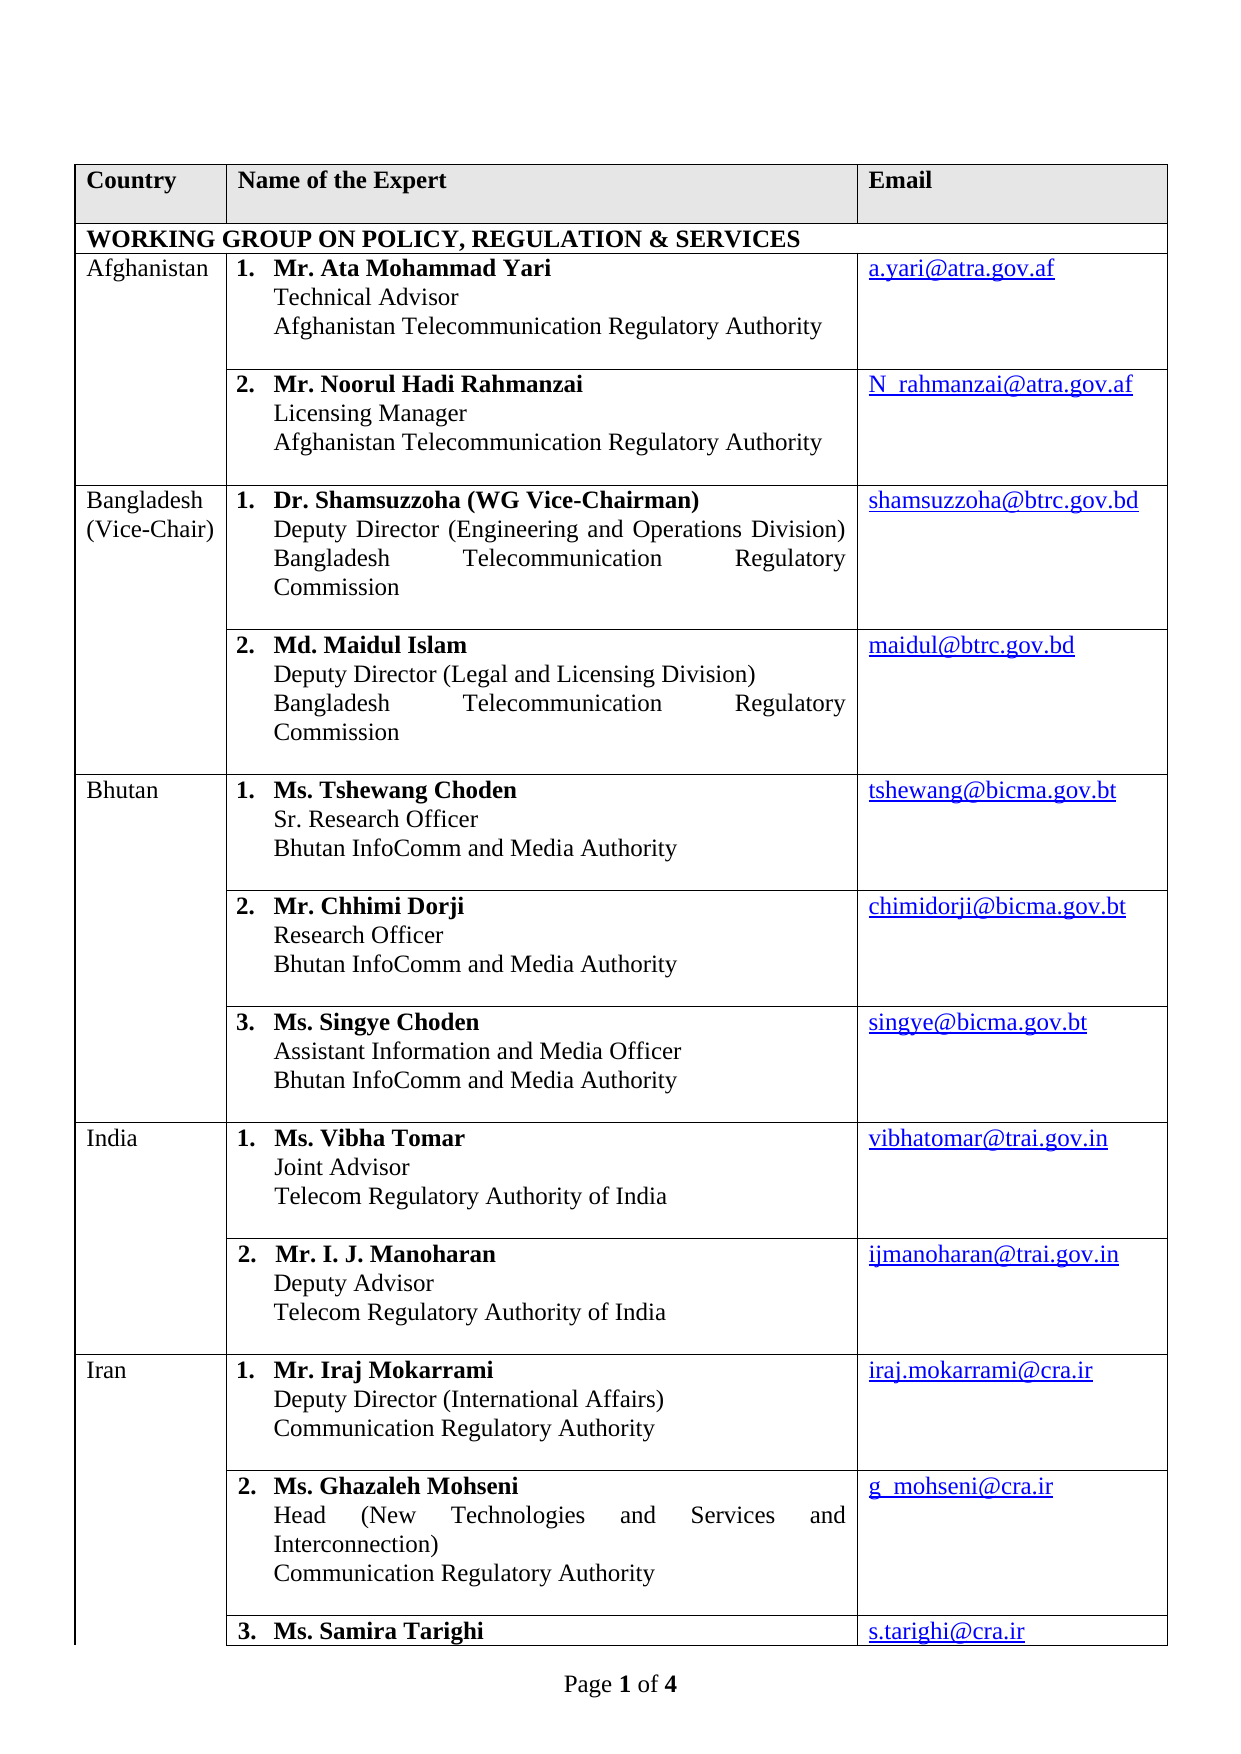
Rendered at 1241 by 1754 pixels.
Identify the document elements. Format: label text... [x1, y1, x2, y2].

table_cell s.tarighi@cra.ir [858, 1616, 1167, 1645]
table_cell ijmanoharan@trai.gov.in [858, 1239, 1167, 1354]
table_cell shamsuzzoha@btrc.gov.bd [858, 486, 1167, 629]
table_cell 1. Ms. Vibha Tomar Joint Advisor Telecom Regulatory Authority of India [227, 1123, 857, 1238]
table_cell WORKING GROUP ON POLICY, REGULATION & SERVICES [76, 224, 1167, 252]
table_cell Ms. Singye Choden Assistant Information and Media Officer Bhutan InfoComm and Media Authority [227, 1007, 857, 1122]
table_cell India [76, 1123, 226, 1354]
table_cell Ms. Ghazaleh Mohseni Head (New Technologies and Services and Interconnection) Communication Regulatory Authority [227, 1471, 857, 1615]
table_cell Iran [76, 1355, 226, 1645]
table_cell Mr. Iraj Mokarrami Deputy Director (International Affairs) Communication Regulatory Authority [227, 1355, 857, 1470]
table_cell Ms. Tshewang Choden Sr. Research Officer Bhutan InfoComm and Media Authority [227, 775, 857, 890]
table_cell Afghanistan [76, 254, 226, 484]
table_cell Mr. Noorul Hadi Rahmanzai Licensing Manager Afghanistan Telecommunication Regulatory Authority [227, 370, 857, 484]
table_cell iraj.mokarrami@cra.ir [858, 1355, 1167, 1470]
table_cell g_mohseni@cra.ir [858, 1471, 1167, 1615]
table_cell singye@bicma.gov.bt [858, 1007, 1167, 1122]
table_cell Mr. Ata Mohammad Yari Technical Advisor Afghanistan Telecommunication Regulatory Authority [227, 254, 857, 368]
table_cell Bangladesh (Vice-Chair) [76, 486, 226, 774]
table_cell Md. Maidul Islam Deputy Director (Legal and Licensing Division) Bangladesh Telecommunication Regulatory Commission [227, 630, 857, 774]
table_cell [227, 1616, 857, 1645]
table_cell vibhatomar@trai.gov.in [858, 1123, 1167, 1238]
table_header Name of the Expert [227, 165, 857, 223]
table_cell tshewang@bicma.gov.bt [858, 775, 1167, 890]
table_cell maidul@btrc.gov.bd [858, 630, 1167, 774]
table_cell N_rahmanzai@atra.gov.af [858, 370, 1167, 484]
table_cell Mr. Chhimi Dorji Research Officer Bhutan InfoComm and Media Authority [227, 891, 857, 1006]
table_header Country [76, 165, 226, 223]
table_header Email [858, 165, 1167, 223]
table_cell chimidorji@bicma.gov.bt [858, 891, 1167, 1006]
table_cell Dr. Shamsuzzoha (WG Vice-Chairman) Deputy Director (Engineering and Operations Division) Bangladesh Telecommunication Regulatory Commission [227, 486, 857, 629]
table_cell Bhutan [76, 775, 226, 1122]
table_cell 2. Mr. I. J. Manoharan Deputy Advisor Telecom Regulatory Authority of India [227, 1239, 857, 1354]
table_cell a.yari@atra.gov.af [858, 254, 1167, 368]
